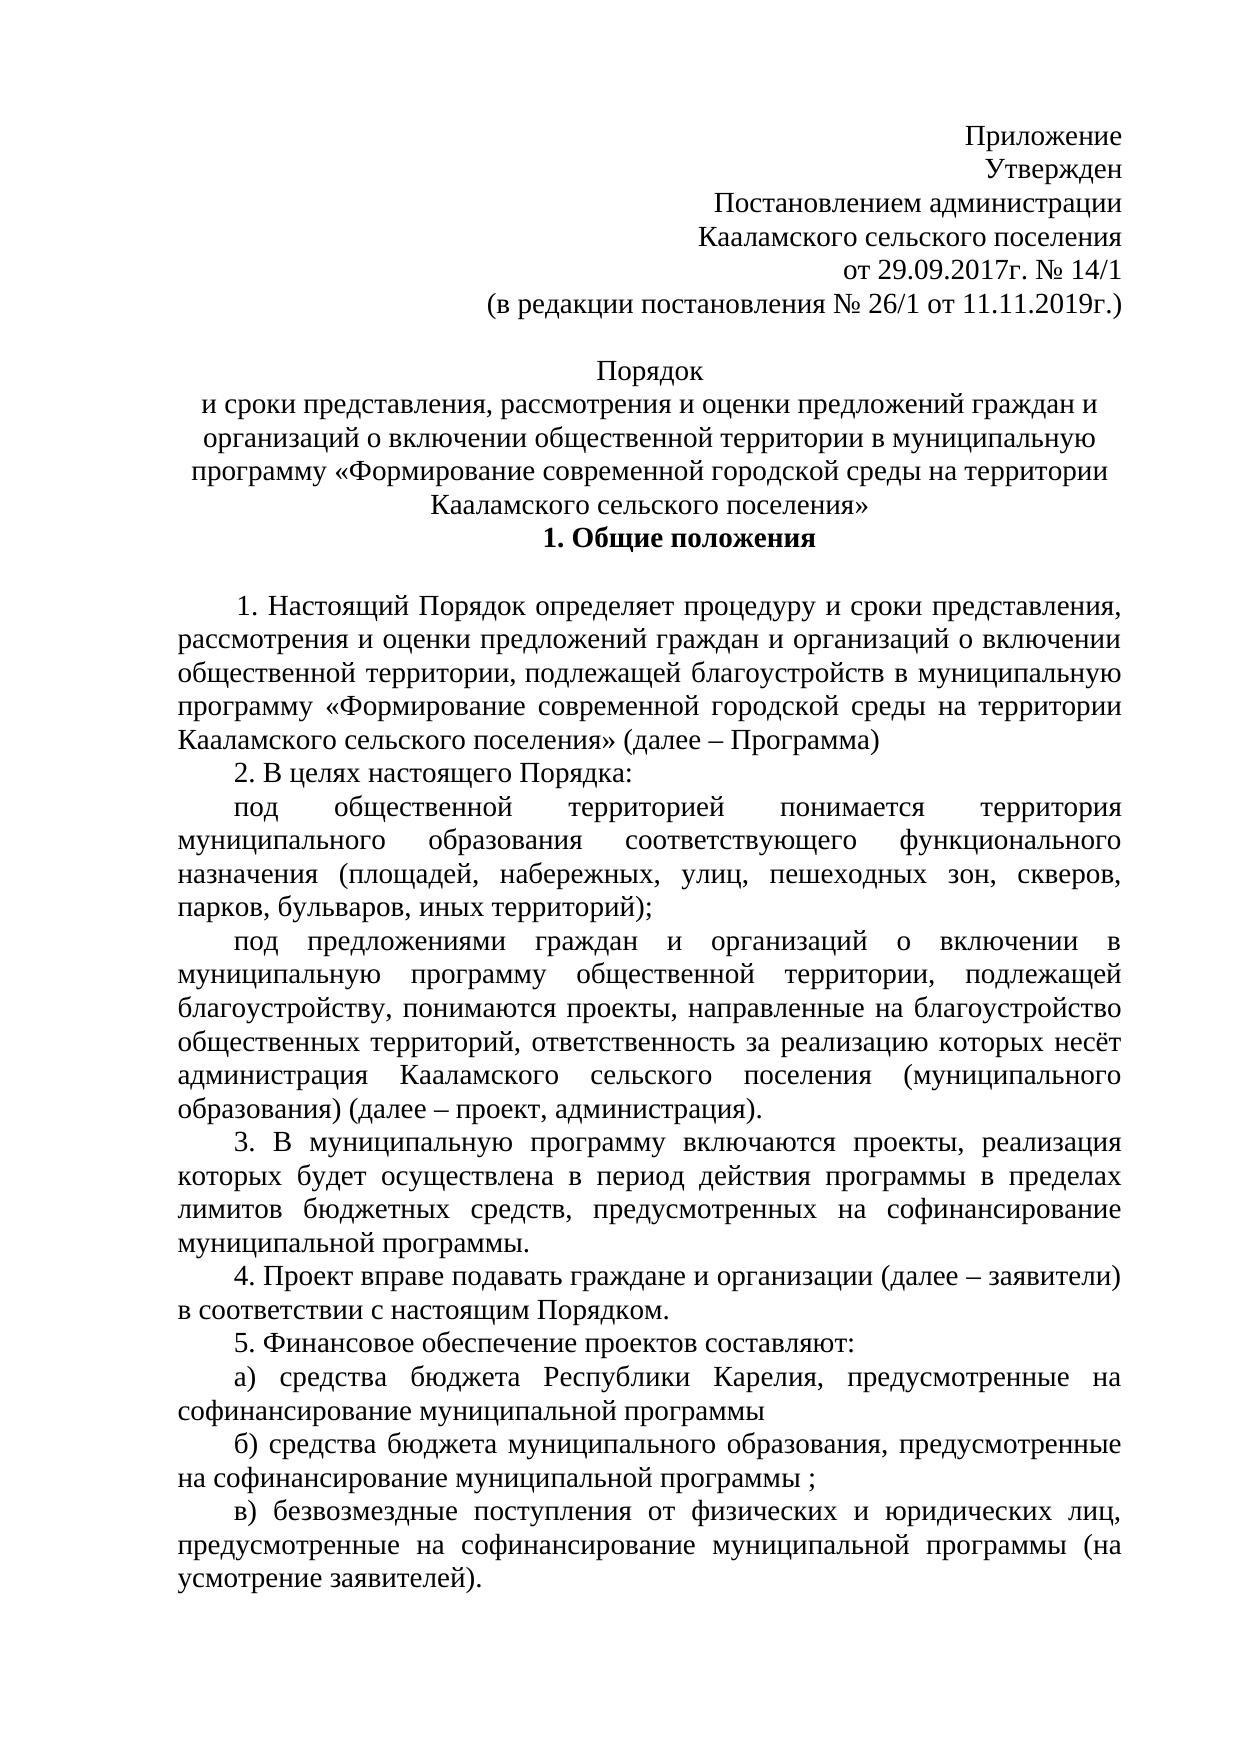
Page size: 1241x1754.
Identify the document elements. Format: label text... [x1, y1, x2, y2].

text 1. Общие положения [177, 521, 1122, 554]
text 4. Проект вправе подавать граждане и организации (далее – заявители) в соответствии с настоящим Порядком. [177, 1258, 1122, 1326]
text 2. В целях настоящего Порядка: [177, 755, 1122, 789]
text (в редакции постановления № 26/1 от 11.11.2019г.) [177, 286, 1122, 319]
text в) безвозмездные поступления от физических и юридических лиц, предусмотренные на софинансирование муниципальной программы (на усмотрение заявителей). [177, 1493, 1122, 1594]
text и сроки представления, рассмотрения и оценки предложений граждан и организаций о включении общественной территории в муниципальную программу «Формирование современной городской среды на территории Кааламского сельского поселения» [177, 386, 1122, 521]
text Кааламского сельского поселения [177, 219, 1122, 252]
text Приложение [177, 118, 1122, 152]
text Порядок [177, 353, 1122, 386]
text Утвержден [177, 152, 1122, 185]
text 1. Настоящий Порядок определяет процедуру и сроки представления, рассмотрения и оценки предложений граждан и организаций о включении общественной территории, подлежащей благоустройств в муниципальную программу «Формирование современной городской среды на территории Кааламского сельского поселения» (далее – Программа) [177, 588, 1122, 755]
text Постановлением администрации [177, 185, 1122, 219]
text 3. В муниципальную программу включаются проекты, реализация которых будет осуществлена в период действия программы в пределах лимитов бюджетных средств, предусмотренных на софинансирование муниципальной программы. [177, 1124, 1122, 1258]
text а) средства бюджета Республики Карелия, предусмотренные на софинансирование муниципальной программы [177, 1359, 1122, 1426]
text под предложениями граждан и организаций о включении в муниципальную программу общественной территории, подлежащей благоустройству, понимаются проекты, направленные на благоустройство общественных территорий, ответственность за реализацию которых несёт администрация Кааламского сельского поселения (муниципального образования) (далее – проект, администрация). [177, 923, 1122, 1124]
text 5. Финансовое обеспечение проектов составляют: [177, 1326, 1122, 1359]
text под общественной территорией понимается территория муниципального образования соответствующего функционального назначения (площадей, набережных, улиц, пешеходных зон, скверов, парков, бульваров, иных территорий); [177, 789, 1122, 923]
text от 29.09.2017г. № 14/1 [177, 252, 1122, 286]
text б) средства бюджета муниципального образования, предусмотренные на софинансирование муниципальной программы ; [177, 1426, 1122, 1493]
